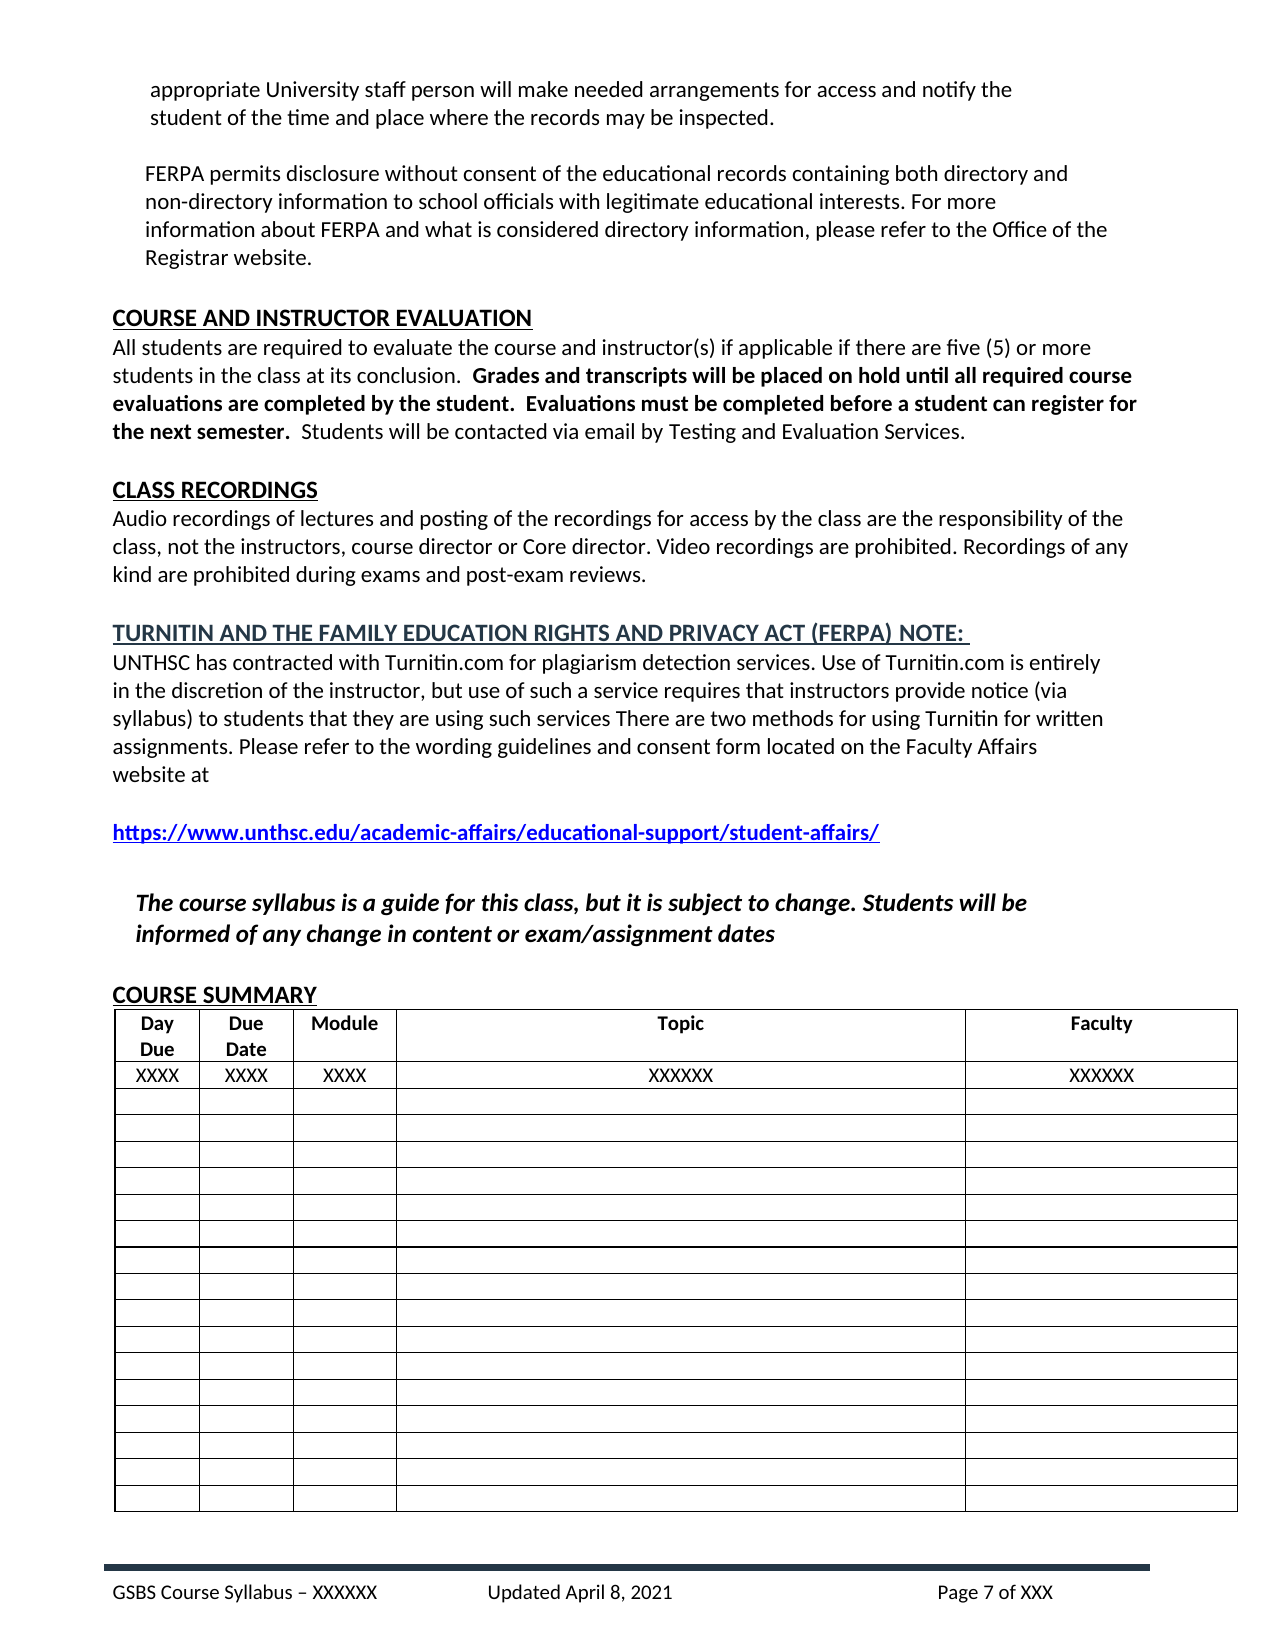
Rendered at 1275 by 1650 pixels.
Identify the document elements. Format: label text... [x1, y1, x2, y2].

table_cell [294, 1168, 396, 1193]
table_cell XXXX [294, 1062, 396, 1088]
table_cell [116, 1459, 199, 1484]
table_cell [966, 1248, 1237, 1273]
table_cell [116, 1380, 199, 1405]
table_header Due Date [200, 1010, 293, 1061]
table_cell [200, 1195, 293, 1220]
table_cell [116, 1300, 199, 1326]
table_cell [294, 1195, 396, 1220]
table_cell [397, 1353, 965, 1379]
table_cell [200, 1459, 293, 1484]
table_cell [200, 1221, 293, 1246]
table_cell [200, 1433, 293, 1458]
table_cell [116, 1195, 199, 1220]
table_cell [397, 1115, 965, 1141]
table_cell [200, 1142, 293, 1167]
table_cell [294, 1248, 396, 1273]
table_cell [200, 1380, 293, 1405]
table_header Module [294, 1010, 396, 1061]
table_cell XXXX [116, 1062, 199, 1088]
table_cell [397, 1274, 965, 1299]
table_cell [966, 1195, 1237, 1220]
table_cell [116, 1433, 199, 1458]
text Class Recordings [112, 474, 1162, 504]
table_cell [966, 1221, 1237, 1246]
table_cell [116, 1274, 199, 1299]
table_cell [966, 1433, 1237, 1458]
table_cell [294, 1142, 396, 1167]
table_cell [200, 1327, 293, 1352]
table_cell [397, 1142, 965, 1167]
table_cell [397, 1433, 965, 1458]
table_cell [397, 1459, 965, 1484]
table_cell [200, 1406, 293, 1432]
table_cell [397, 1089, 965, 1114]
table_cell [200, 1300, 293, 1326]
table_cell [200, 1089, 293, 1114]
text COURSE SUMMARY [112, 979, 1162, 1009]
table_cell [966, 1300, 1237, 1326]
table_cell [966, 1168, 1237, 1193]
table_cell [397, 1195, 965, 1220]
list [112, 75, 1044, 131]
table_cell [397, 1406, 965, 1432]
table_cell XXXX [200, 1062, 293, 1088]
table_cell [200, 1248, 293, 1273]
table_cell [966, 1406, 1237, 1432]
table_cell XXXXXX [966, 1062, 1237, 1088]
table_cell [294, 1486, 396, 1511]
table_cell [397, 1168, 965, 1193]
table_cell [966, 1459, 1237, 1484]
table_cell [116, 1248, 199, 1273]
table_cell [397, 1221, 965, 1246]
table_cell [116, 1089, 199, 1114]
table_cell [397, 1300, 965, 1326]
table_cell [294, 1089, 396, 1114]
table_cell [116, 1115, 199, 1141]
table_cell [966, 1115, 1237, 1141]
text Audio recordings of lectures and posting of the recordings for access by the class are the responsibility of the class, not the instructors, course director or Core director. Video recordings are prohibited. Recordings of any kind are prohibited during exams and post-exam reviews. [112, 504, 1162, 617]
table_header Faculty [966, 1010, 1237, 1061]
table_cell [200, 1486, 293, 1511]
table_cell [966, 1353, 1237, 1379]
table_cell [116, 1168, 199, 1193]
text All students are required to evaluate the course and instructor(s) if applicable if there are five (5) or more students in the class at its conclusion. Grades and transcripts will be placed on hold until all required course evaluations are completed by the student. Evaluations must be completed before a student can register for the next semester. Students will be contacted via email by Testing and Evaluation Services. [112, 333, 1171, 474]
table_cell [294, 1353, 396, 1379]
table_cell [294, 1327, 396, 1352]
table_cell [294, 1459, 396, 1484]
table_cell [116, 1221, 199, 1246]
table_cell [966, 1327, 1237, 1352]
table_cell [966, 1274, 1237, 1299]
table_cell [116, 1353, 199, 1379]
table_cell [397, 1380, 965, 1405]
table_cell [966, 1380, 1237, 1405]
table_cell [397, 1486, 965, 1511]
table_cell [200, 1353, 293, 1379]
table_cell [116, 1142, 199, 1167]
table_cell XXXXXX [397, 1062, 965, 1088]
table_cell [966, 1142, 1237, 1167]
table_cell [294, 1274, 396, 1299]
table_cell [397, 1327, 965, 1352]
text UNTHSC has contracted with Turnitin.com for plagiarism detection services. Use of Turnitin.com is entirely in the discretion of the instructor, but use of such a service requires that instructors provide notice (via syllabus) to students that they are using such services There are two methods for using Turnitin for written assignments. Please refer to the wording guidelines and consent form located on the Faculty Affairs website at [112, 648, 1113, 788]
text TURNITIN AND THE FAMILY EDUCATION RIGHTS AND PRIVACY ACT (FERPA) NOTE: [112, 617, 1162, 648]
text Course and Instructor Evaluation [112, 302, 1162, 333]
text The course syllabus is a guide for this class, but it is subject to change. Students will be informed of any change in content or exam/assignment dates [135, 887, 1083, 948]
text https://www.unthsc.edu/academic-affairs/educational-support/student-affairs/ [112, 818, 1162, 846]
table_cell [200, 1168, 293, 1193]
table_cell [116, 1406, 199, 1432]
table_cell [397, 1248, 965, 1273]
table_cell [200, 1274, 293, 1299]
table_cell [294, 1380, 396, 1405]
table_cell [116, 1486, 199, 1511]
table_cell [294, 1300, 396, 1326]
table_header Topic [397, 1010, 965, 1061]
table_header Day Due [116, 1010, 199, 1061]
table_cell [294, 1406, 396, 1432]
table_cell [966, 1089, 1237, 1114]
table_cell [294, 1221, 396, 1246]
table_cell [200, 1115, 293, 1141]
table_cell [966, 1486, 1237, 1511]
table_cell [116, 1327, 199, 1352]
text FERPA permits disclosure without consent of the educational records containing both directory and non-directory information to school officials with legitimate educational interests. For more information about FERPA and what is considered directory information, please refer to the Office of the Registrar website. [145, 159, 1112, 271]
table_cell [294, 1115, 396, 1141]
table_cell [294, 1433, 396, 1458]
